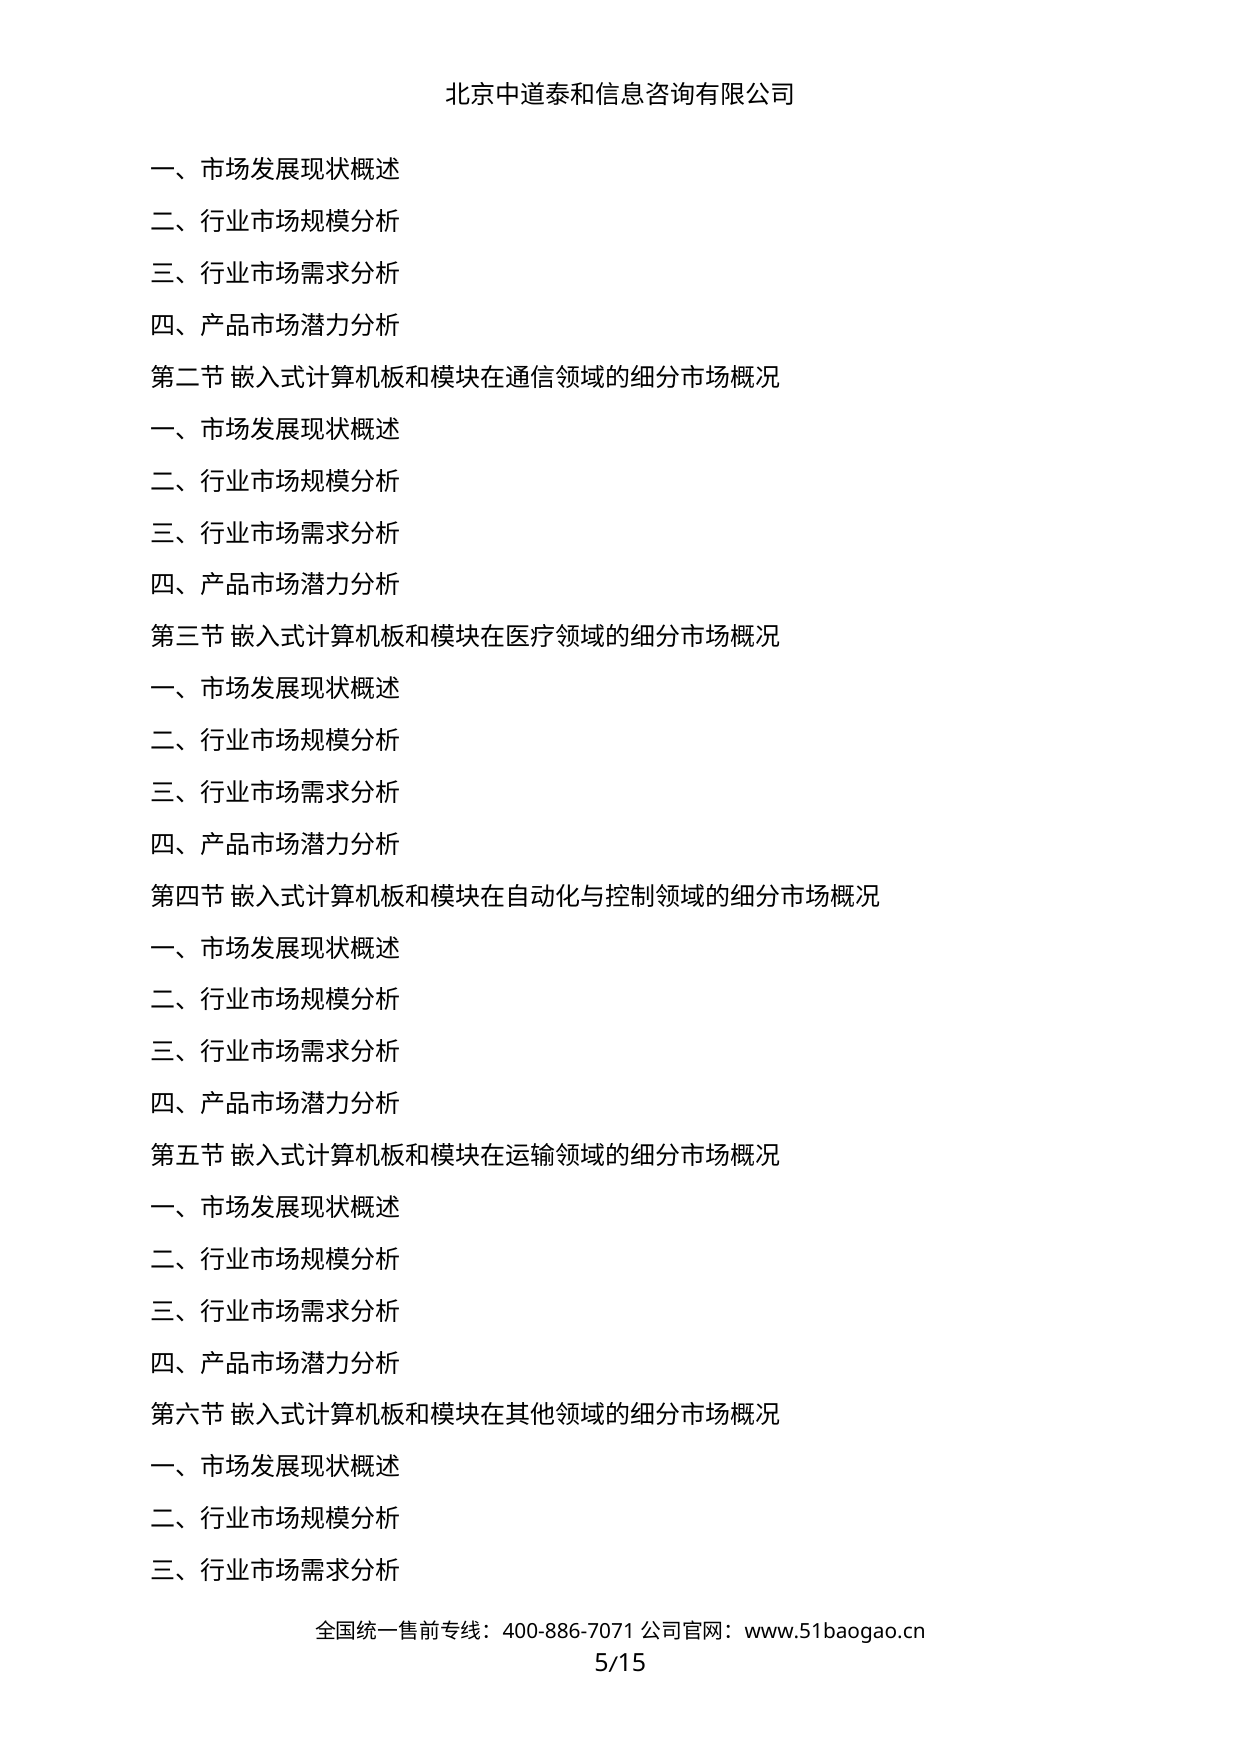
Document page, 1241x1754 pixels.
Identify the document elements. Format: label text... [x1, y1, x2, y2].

text 二、行业市场规模分析 [150, 461, 1090, 497]
text 二、行业市场规模分析 [150, 721, 1090, 757]
text 四、产品市场潜力分析 [150, 1343, 1090, 1379]
text 一、市场发展现状概述 [150, 150, 1090, 186]
text 二、行业市场规模分析 [150, 1239, 1090, 1276]
text 一、市场发展现状概述 [150, 928, 1090, 964]
text 二、行业市场规模分析 [150, 202, 1090, 238]
text 三、行业市场需求分析 [150, 1032, 1090, 1068]
text 一、市场发展现状概述 [150, 669, 1090, 705]
text 第四节 嵌入式计算机板和模块在自动化与控制领域的细分市场概况 [150, 876, 1090, 912]
text 四、产品市场潜力分析 [150, 306, 1090, 342]
text 第六节 嵌入式计算机板和模块在其他领域的细分市场概况 [150, 1395, 1090, 1431]
text 第三节 嵌入式计算机板和模块在医疗领域的细分市场概况 [150, 617, 1090, 653]
text 三、行业市场需求分析 [150, 772, 1090, 809]
text 四、产品市场潜力分析 [150, 824, 1090, 861]
text 三、行业市场需求分析 [150, 1551, 1090, 1587]
text 三、行业市场需求分析 [150, 1291, 1090, 1327]
text 第五节 嵌入式计算机板和模块在运输领域的细分市场概况 [150, 1136, 1090, 1172]
text 一、市场发展现状概述 [150, 1187, 1090, 1224]
text 四、产品市场潜力分析 [150, 1084, 1090, 1120]
text 二、行业市场规模分析 [150, 980, 1090, 1016]
text 一、市场发展现状概述 [150, 409, 1090, 446]
text 三、行业市场需求分析 [150, 254, 1090, 290]
text 三、行业市场需求分析 [150, 513, 1090, 549]
text 二、行业市场规模分析 [150, 1499, 1090, 1535]
text 四、产品市场潜力分析 [150, 565, 1090, 601]
text 第二节 嵌入式计算机板和模块在通信领域的细分市场概况 [150, 357, 1090, 394]
text 一、市场发展现状概述 [150, 1447, 1090, 1483]
